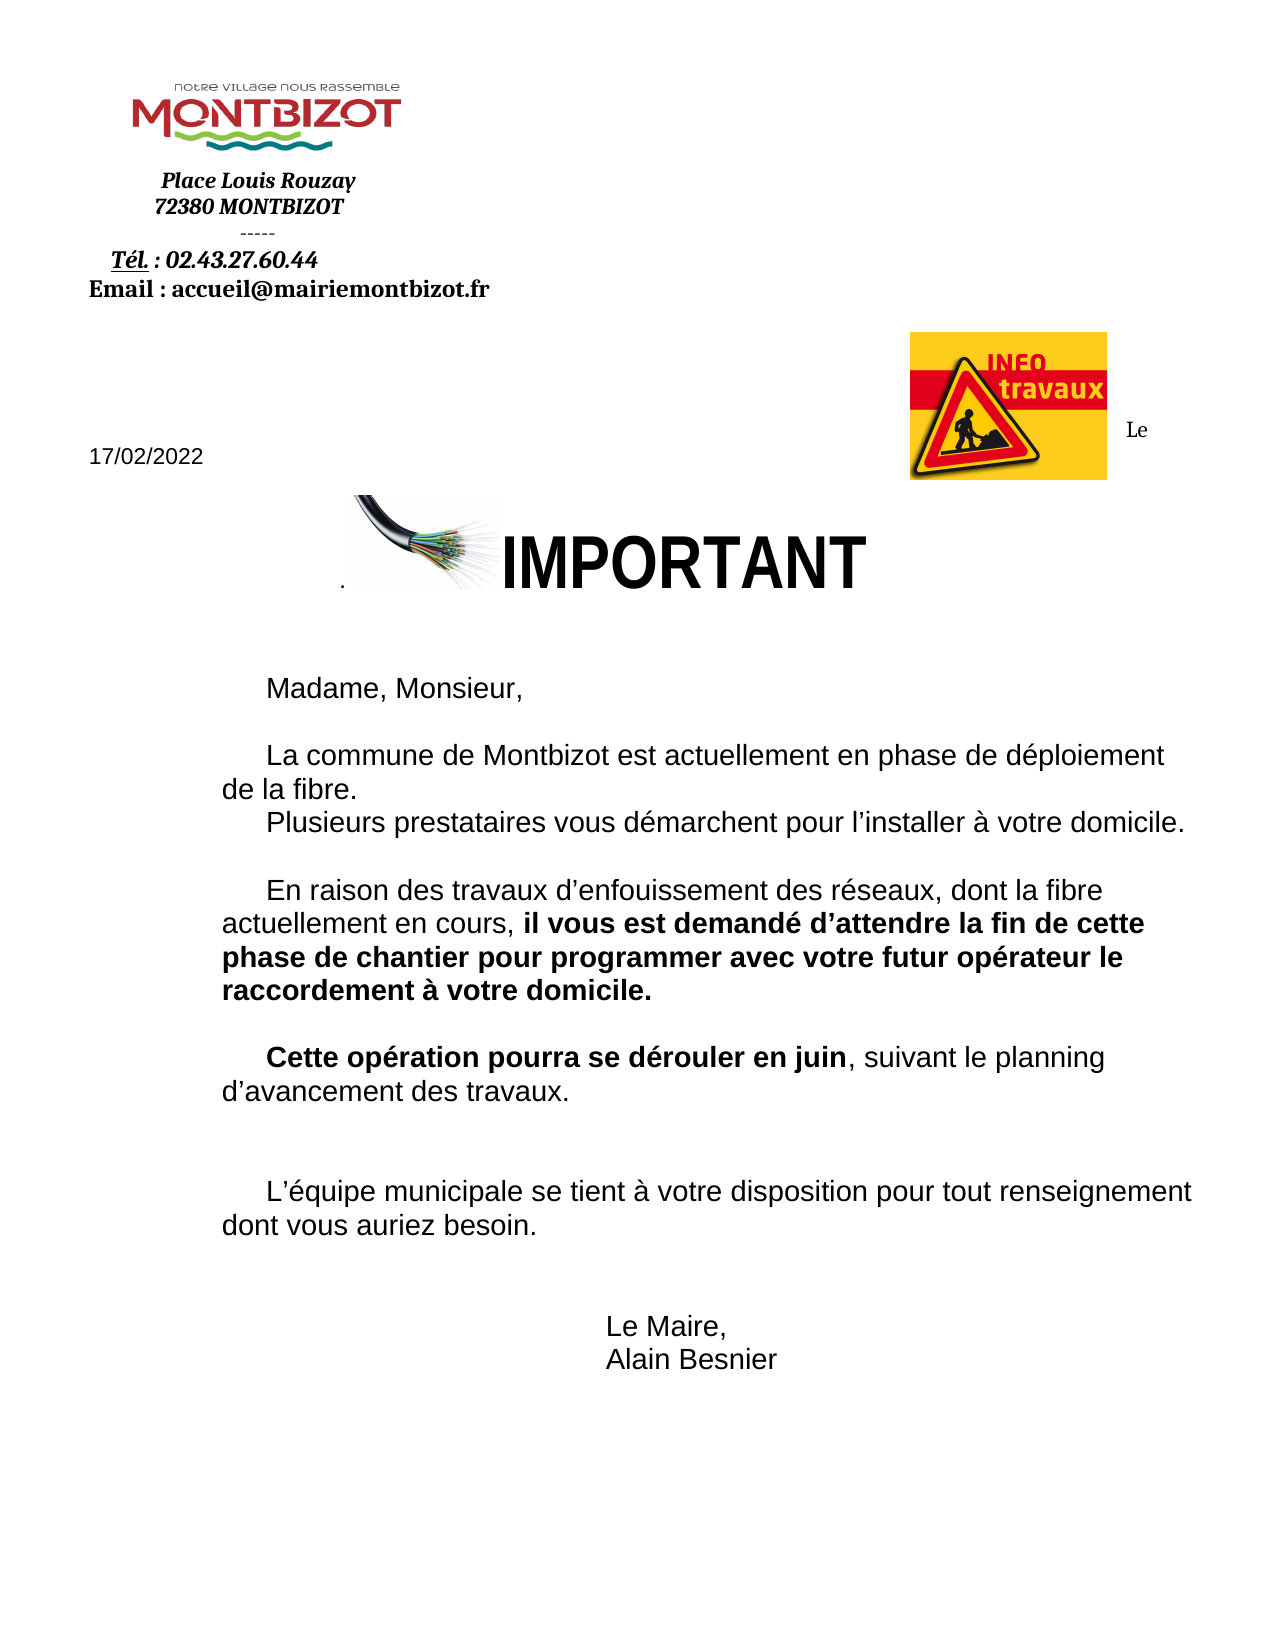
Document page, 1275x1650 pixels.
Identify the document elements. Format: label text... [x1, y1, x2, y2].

text Le 17/02/2022 [1108, 417, 1196, 469]
picture [350, 495, 502, 589]
list Cette opération pourra se dérouler en juin, suivant le planning d’avancement des travaux. [222, 1040, 1196, 1107]
list En raison des travaux d’enfouissement des réseaux, dont la fibre actuellement en cours, il vous est demandé d’attendre la fin de cette phase de chantier pour programmer avec votre futur opérateur le raccordement à votre domicile. [222, 872, 1196, 1007]
list La commune de Montbizot est actuellement en phase de déploiement de la fibre. [222, 738, 1196, 805]
list Alain Besnier [89, 1342, 1196, 1376]
picture [910, 332, 1108, 480]
list L’équipe municipale se tient à votre disposition pour tout renseignement dont vous auriez besoin. [222, 1174, 1196, 1241]
list Plusieurs prestataires vous démarchent pour l’installer à votre domicile. [222, 805, 1196, 839]
text . IMPORTANT [89, 496, 1196, 604]
list Le Maire, [89, 1308, 1196, 1342]
text Le 17/02/2022 [89, 417, 910, 469]
text Madame, Monsieur, [89, 671, 1196, 705]
